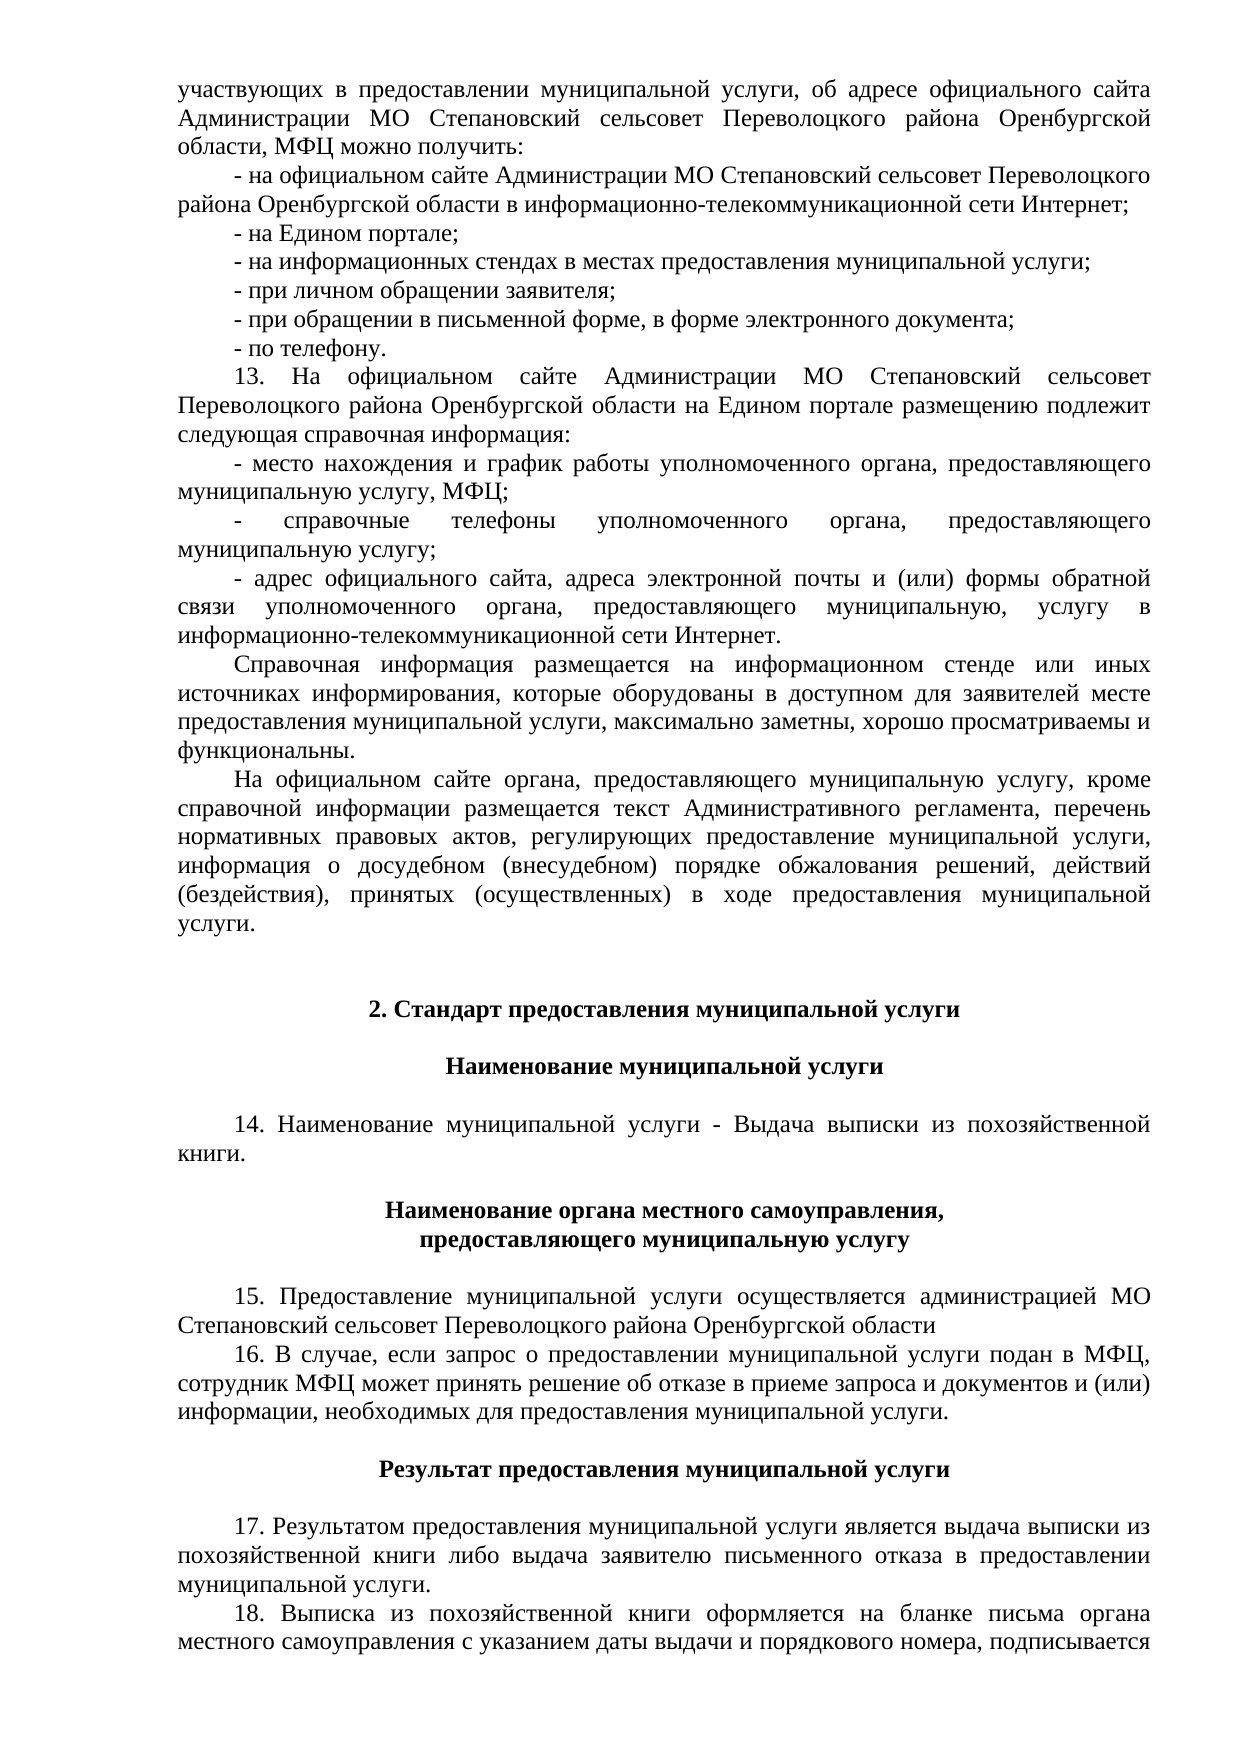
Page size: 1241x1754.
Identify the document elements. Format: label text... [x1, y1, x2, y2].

text 17. Результатом предоставления муниципальной услуги является выдача выписки из похозяйственной книги либо выдача заявителю письменного отказа в предоставлении муниципальной услуги. [177, 1511, 1152, 1598]
text Наименование муниципальной услуги [177, 1051, 1152, 1080]
text - на информационных стендах в местах предоставления муниципальной услуги; [177, 246, 1152, 275]
text Наименование органа местного самоуправления, [177, 1195, 1152, 1224]
text 14. Наименование муниципальной услуги - Выдача выписки из похозяйственной книги. [177, 1109, 1152, 1166]
text - при личном обращении заявителя; [177, 275, 1152, 304]
text 2. Стандарт предоставления муниципальной услуги [177, 994, 1152, 1023]
text 15. Предоставление муниципальной услуги осуществляется администрацией МО Степановский сельсовет Переволоцкого района Оренбургской области [177, 1281, 1152, 1339]
text - при обращении в письменной форме, в форме электронного документа; [177, 304, 1152, 333]
text Результат предоставления муниципальной услуги [177, 1454, 1152, 1483]
text Справочная информация размещается на информационном стенде или иных источниках информирования, которые оборудованы в доступном для заявителей месте предоставления муниципальной услуги, максимально заметны, хорошо просматриваемы и функциональны. [177, 649, 1152, 764]
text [177, 1598, 1152, 1655]
text предоставляющего муниципальную услугу [177, 1224, 1152, 1253]
text - место нахождения и график работы уполномоченного органа, предоставляющего муниципальную услугу, МФЦ; [177, 448, 1152, 505]
text - справочные телефоны уполномоченного органа, предоставляющего муниципальную услугу; [177, 505, 1152, 563]
text - адрес официального сайта, адреса электронной почты и (или) формы обратной связи уполномоченного органа, предоставляющего муниципальную, услугу в информационно-телекоммуникационной сети Интернет. [177, 563, 1152, 649]
text - по телефону. [177, 333, 1152, 361]
text На официальном сайте органа, предоставляющего муниципальную услугу, кроме справочной информации размещается текст Административного регламента, перечень нормативных правовых актов, регулирующих предоставление муниципальной услуги, информация о досудебном (внесудебном) порядке обжалования решений, действий (бездействия), принятых (осуществленных) в ходе предоставления муниципальной услуги. [177, 764, 1152, 936]
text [177, 74, 1152, 160]
text - на Едином портале; [177, 218, 1152, 246]
text 13. На официальном сайте Администрации МО Степановский сельсовет Переволоцкого района Оренбургской области на Едином портале размещению подлежит следующая справочная информация: [177, 361, 1152, 448]
text - на официальном сайте Администрации МО Степановский сельсовет Переволоцкого района Оренбургской области в информационно-телекоммуникационной сети Интернет; [177, 160, 1152, 218]
text 16. В случае, если запрос о предоставлении муниципальной услуги подан в МФЦ, сотрудник МФЦ может принять решение об отказе в приеме запроса и документов и (или) информации, необходимых для предоставления муниципальной услуги. [177, 1339, 1152, 1425]
